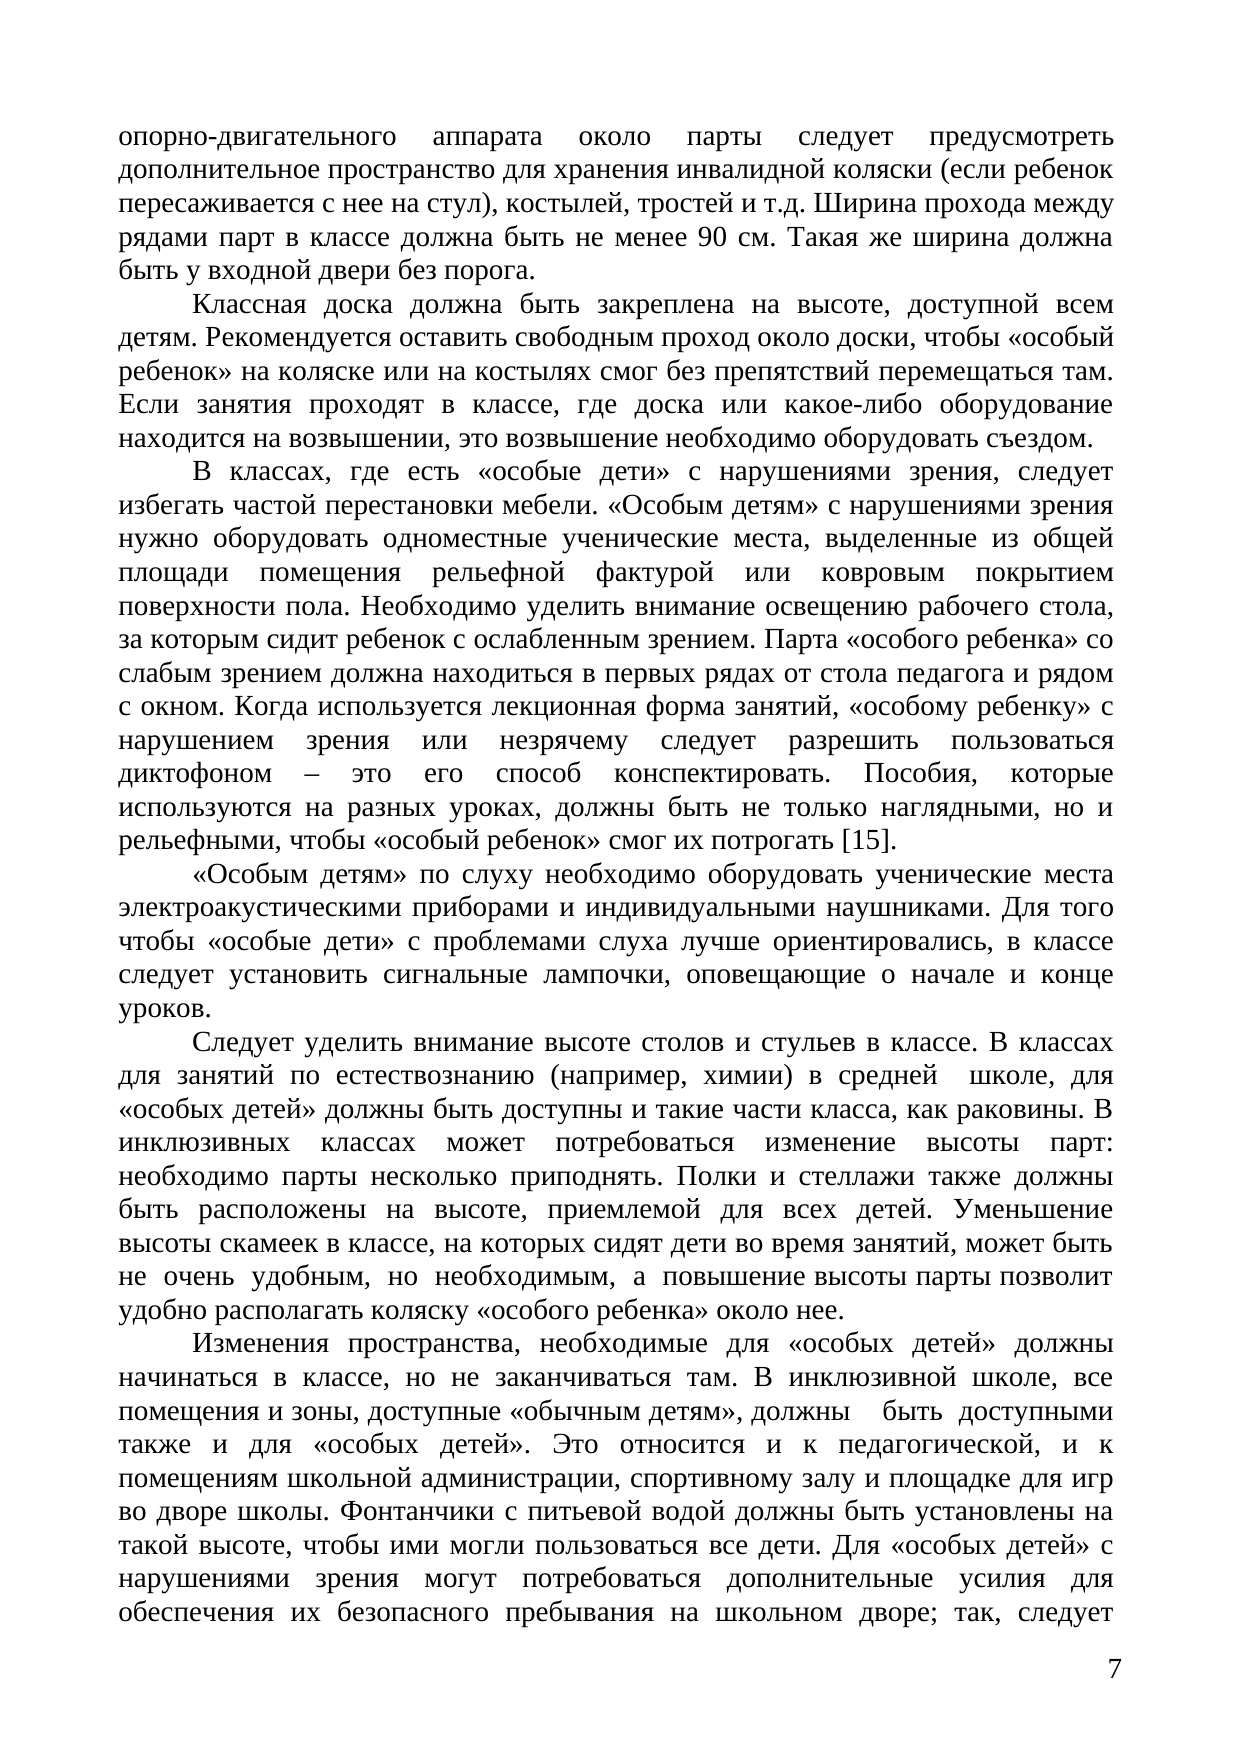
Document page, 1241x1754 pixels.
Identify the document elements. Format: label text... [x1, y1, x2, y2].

text Классная доска должна быть закреплена на высоте, доступной всем детям. Рекомендуется оставить свободным проход около доски, чтобы «особый ребенок» на коляске или на костылях смог без препятствий перемещаться там. Если занятия проходят в классе, где доска или какое-либо оборудование находится на возвышении, это возвышение необходимо оборудовать съездом. [118, 286, 1115, 453]
text В классах, где есть «особые дети» с нарушениями зрения, следует избегать частой перестановки мебели. «Особым детям» с нарушениями зрения нужно оборудовать одноместные ученические места, выделенные из общей площади помещения рельефной фактурой или ковровым покрытием поверхности пола. Необходимо уделить внимание освещению рабочего стола, за которым сидит ребенок с ослабленным зрением. Парта «особого ребенка» со слабым зрением должна находиться в первых рядах от стола педагога и рядом с окном. Когда используется лекционная форма занятий, «особому ребенку» с нарушением зрения или незрячему следует разрешить пользоваться диктофоном – это его способ конспектировать. Пособия, которые используются на разных уроках, должны быть не только наглядными, но и рельефными, чтобы «особый ребенок» смог их потрогать [15]. [118, 453, 1115, 856]
text Следует уделить внимание высоте столов и стульев в классе. В классах для занятий по естествознанию (например, химии) в средней школе, для «особых детей» должны быть доступны и такие части класса, как раковины. В инклюзивных классах может потребоваться изменение высоты парт: необходимо парты несколько приподнять. Полки и стеллажи также должны быть расположены на высоте, приемлемой для всех детей. Уменьшение высоты скамеек в классе, на которых сидят дети во время занятий, может быть не очень удобным, но необходимым, а повышение высоты парты позволит удобно располагать коляску «особого ребенка» около нее. [118, 1024, 1115, 1326]
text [118, 1326, 1115, 1627]
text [118, 118, 1115, 286]
text «Особым детям» по слуху необходимо оборудовать ученические места электроакустическими приборами и индивидуальными наушниками. Для того чтобы «особые дети» с проблемами слуха лучше ориентировались, в классе следует установить сигнальные лампочки, оповещающие о начале и конце уроков. [118, 856, 1115, 1024]
